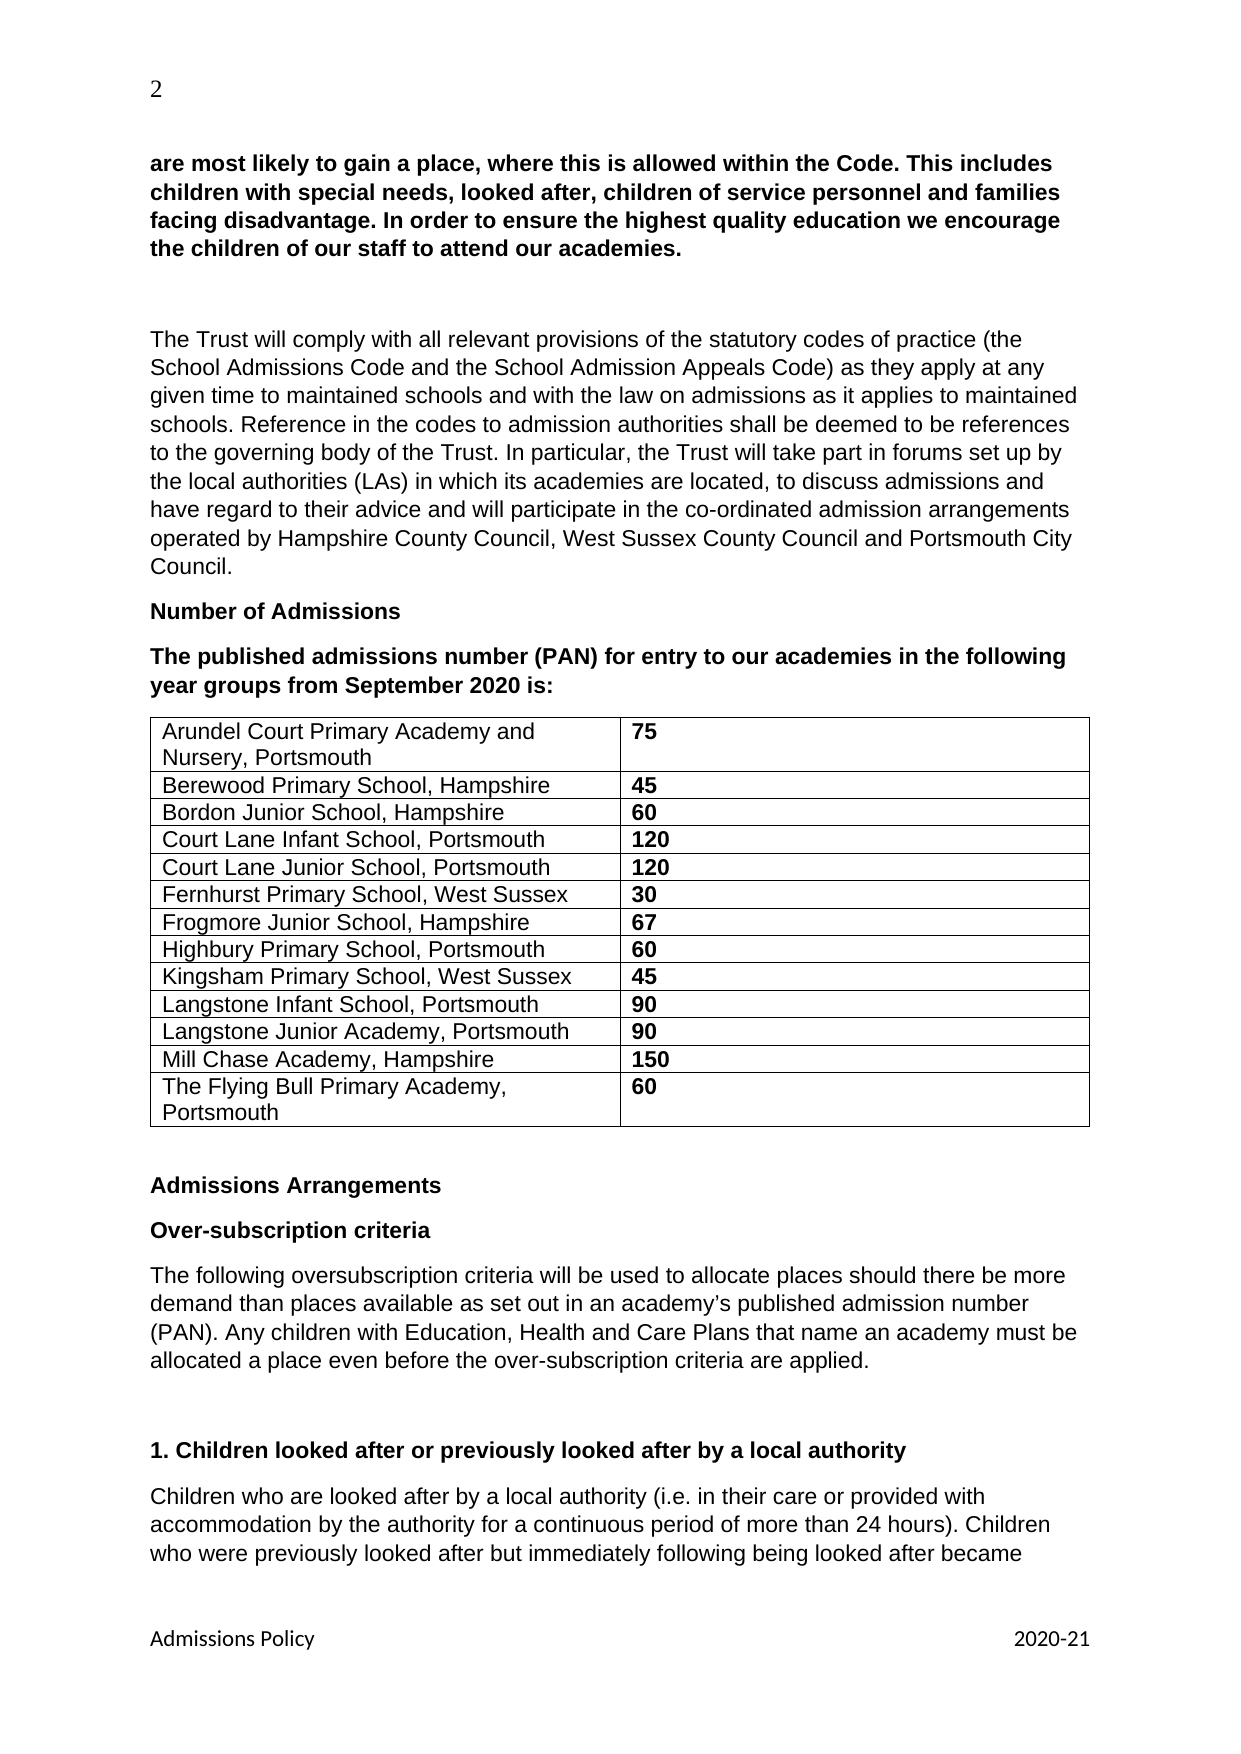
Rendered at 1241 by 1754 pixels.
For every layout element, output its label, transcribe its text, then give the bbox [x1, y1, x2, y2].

table_header 75 [621, 718, 1089, 771]
table_cell Frogmore Junior School, Hampshire [151, 909, 620, 935]
table_cell 150 [621, 1046, 1089, 1072]
text Over-subscription criteria [150, 1217, 1090, 1243]
table_cell 30 [621, 881, 1089, 907]
table_cell 60 [621, 799, 1089, 825]
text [150, 1483, 1090, 1566]
text 1. Children looked after or previously looked after by a local authority [150, 1437, 1090, 1464]
table_cell 45 [621, 772, 1089, 798]
table_cell 90 [621, 1018, 1089, 1044]
table_cell Kingsham Primary School, West Sussex [151, 963, 620, 990]
table_cell Fernhurst Primary School, West Sussex [151, 881, 620, 907]
table_cell 120 [621, 854, 1089, 880]
table_cell Highbury Primary School, Portsmouth [151, 936, 620, 962]
table_cell 45 [621, 963, 1089, 990]
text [150, 150, 1090, 262]
text The published admissions number (PAN) for entry to our academies in the following year groups from September 2020 is: [150, 643, 1090, 698]
table_cell Langstone Junior Academy, Portsmouth [151, 1018, 620, 1044]
table_cell Court Lane Infant School, Portsmouth [151, 826, 620, 853]
text The Trust will comply with all relevant provisions of the statutory codes of practice (the School Admissions Code and the School Admission Appeals Code) as they apply at any given time to maintained schools and with the law on admissions as it applies to maintained schools. Reference in the codes to admission authorities shall be deemed to be references to the governing body of the Trust. In particular, the Trust will take part in forums set up by the local authorities (LAs) in which its academies are located, to discuss admissions and have regard to their advice and will participate in the co-ordinated admission arrangements operated by Hampshire County Council, West Sussex County Council and Portsmouth City Council. [150, 326, 1090, 579]
table_header Arundel Court Primary Academy and Nursery, Portsmouth [151, 718, 620, 771]
text Number of Admissions [150, 598, 1090, 624]
table_cell Mill Chase Academy, Hampshire [151, 1046, 620, 1072]
table_cell Langstone Infant School, Portsmouth [151, 991, 620, 1017]
text Admissions Arrangements [150, 1172, 1090, 1198]
table_cell 120 [621, 826, 1089, 853]
table_cell 90 [621, 991, 1089, 1017]
table_cell Bordon Junior School, Hampshire [151, 799, 620, 825]
table_cell Court Lane Junior School, Portsmouth [151, 854, 620, 880]
table_cell Berewood Primary School, Hampshire [151, 772, 620, 798]
table_cell 60 [621, 1073, 1089, 1126]
table_cell The Flying Bull Primary Academy, Portsmouth [151, 1073, 620, 1126]
table_cell 60 [621, 936, 1089, 962]
text The following oversubscription criteria will be used to allocate places should there be more demand than places available as set out in an academy’s published admission number (PAN). Any children with Education, Health and Care Plans that name an academy must be allocated a place even before the over-subscription criteria are applied. [150, 1262, 1090, 1374]
table_cell 67 [621, 909, 1089, 935]
